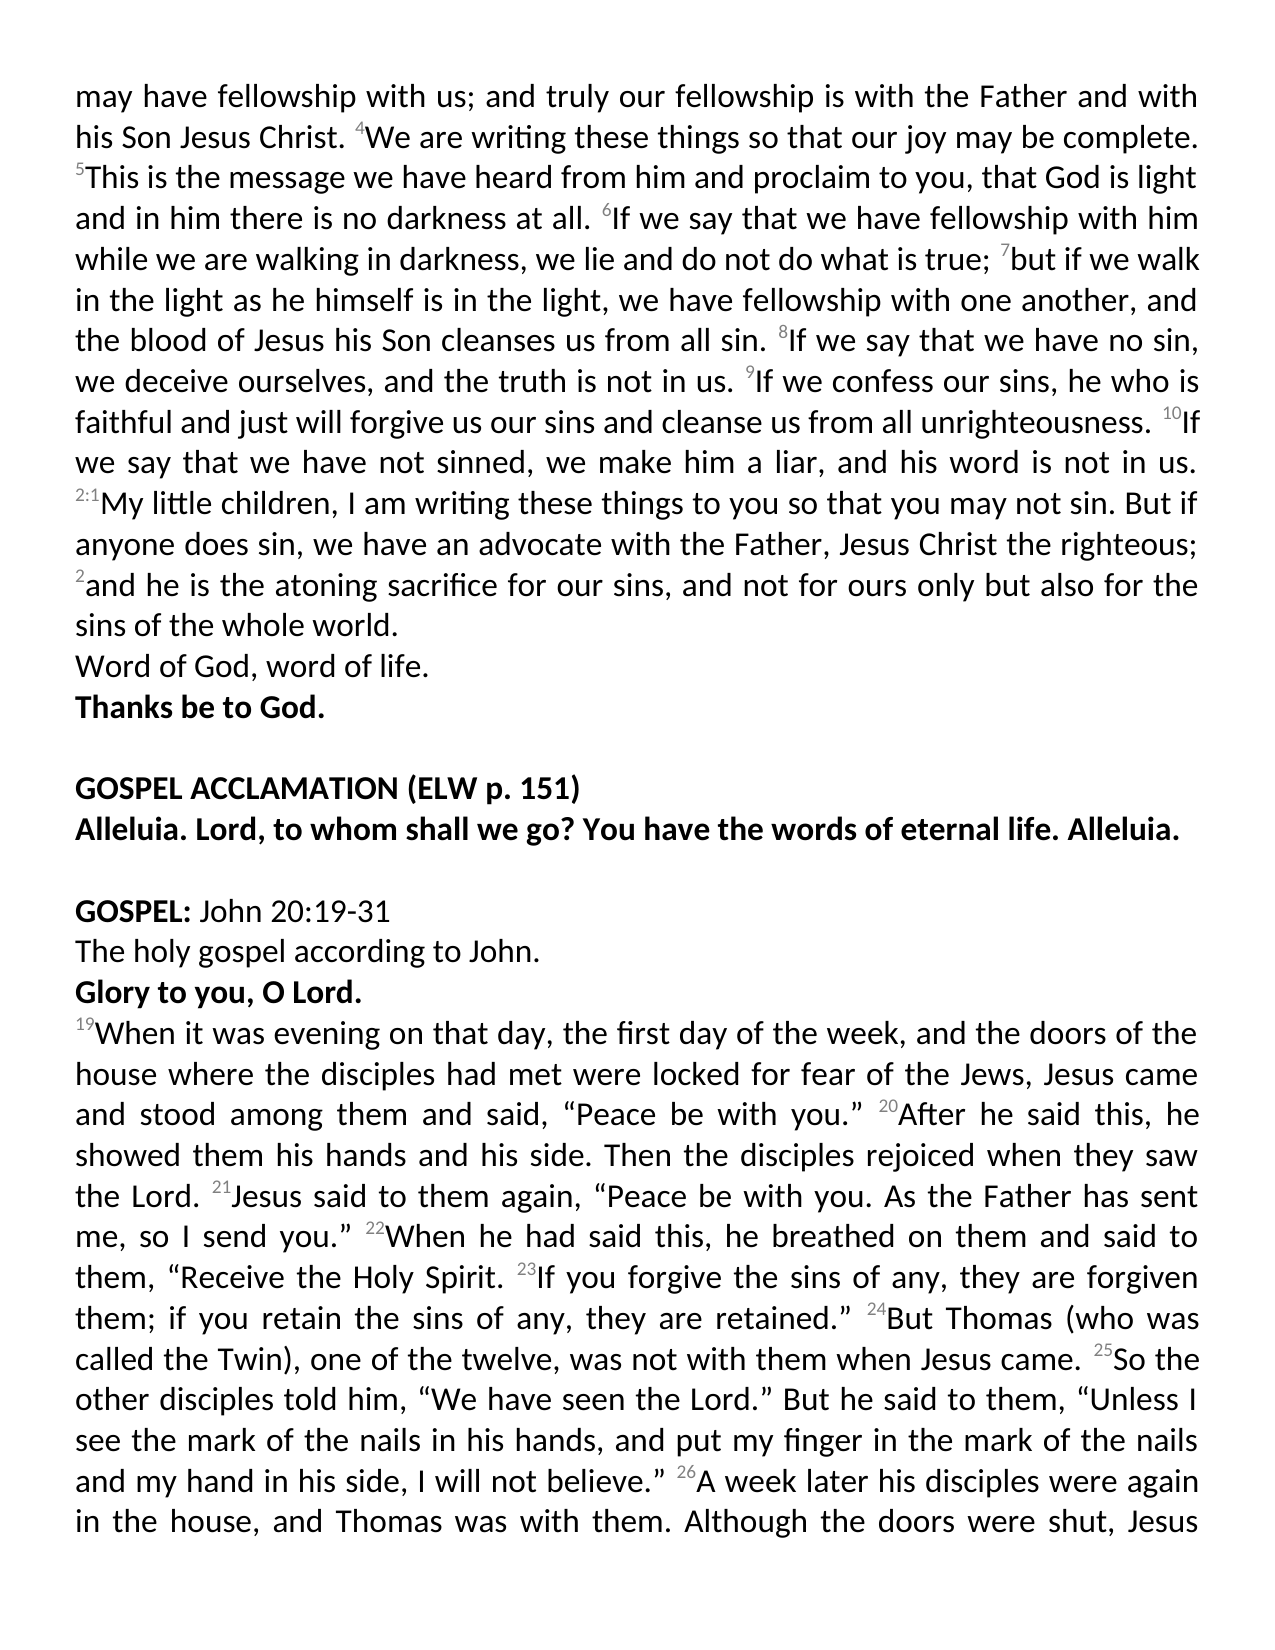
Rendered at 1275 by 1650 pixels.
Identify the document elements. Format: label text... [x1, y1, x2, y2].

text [75, 75, 1200, 645]
text Alleluia. Lord, to whom shall we go? You have the words of eternal life. Alleluia. [75, 808, 1200, 849]
text Gospel Acclamation (ELW p. 151) [75, 767, 1200, 808]
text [75, 1012, 1200, 1541]
text The holy gospel according to John. [75, 930, 1200, 971]
text Word of God, word of life. [75, 645, 1200, 686]
text Glory to you, O Lord. [75, 971, 1200, 1012]
text Gospel: John 20:19-31 [75, 889, 1200, 930]
text Thanks be to God. [75, 686, 1200, 727]
